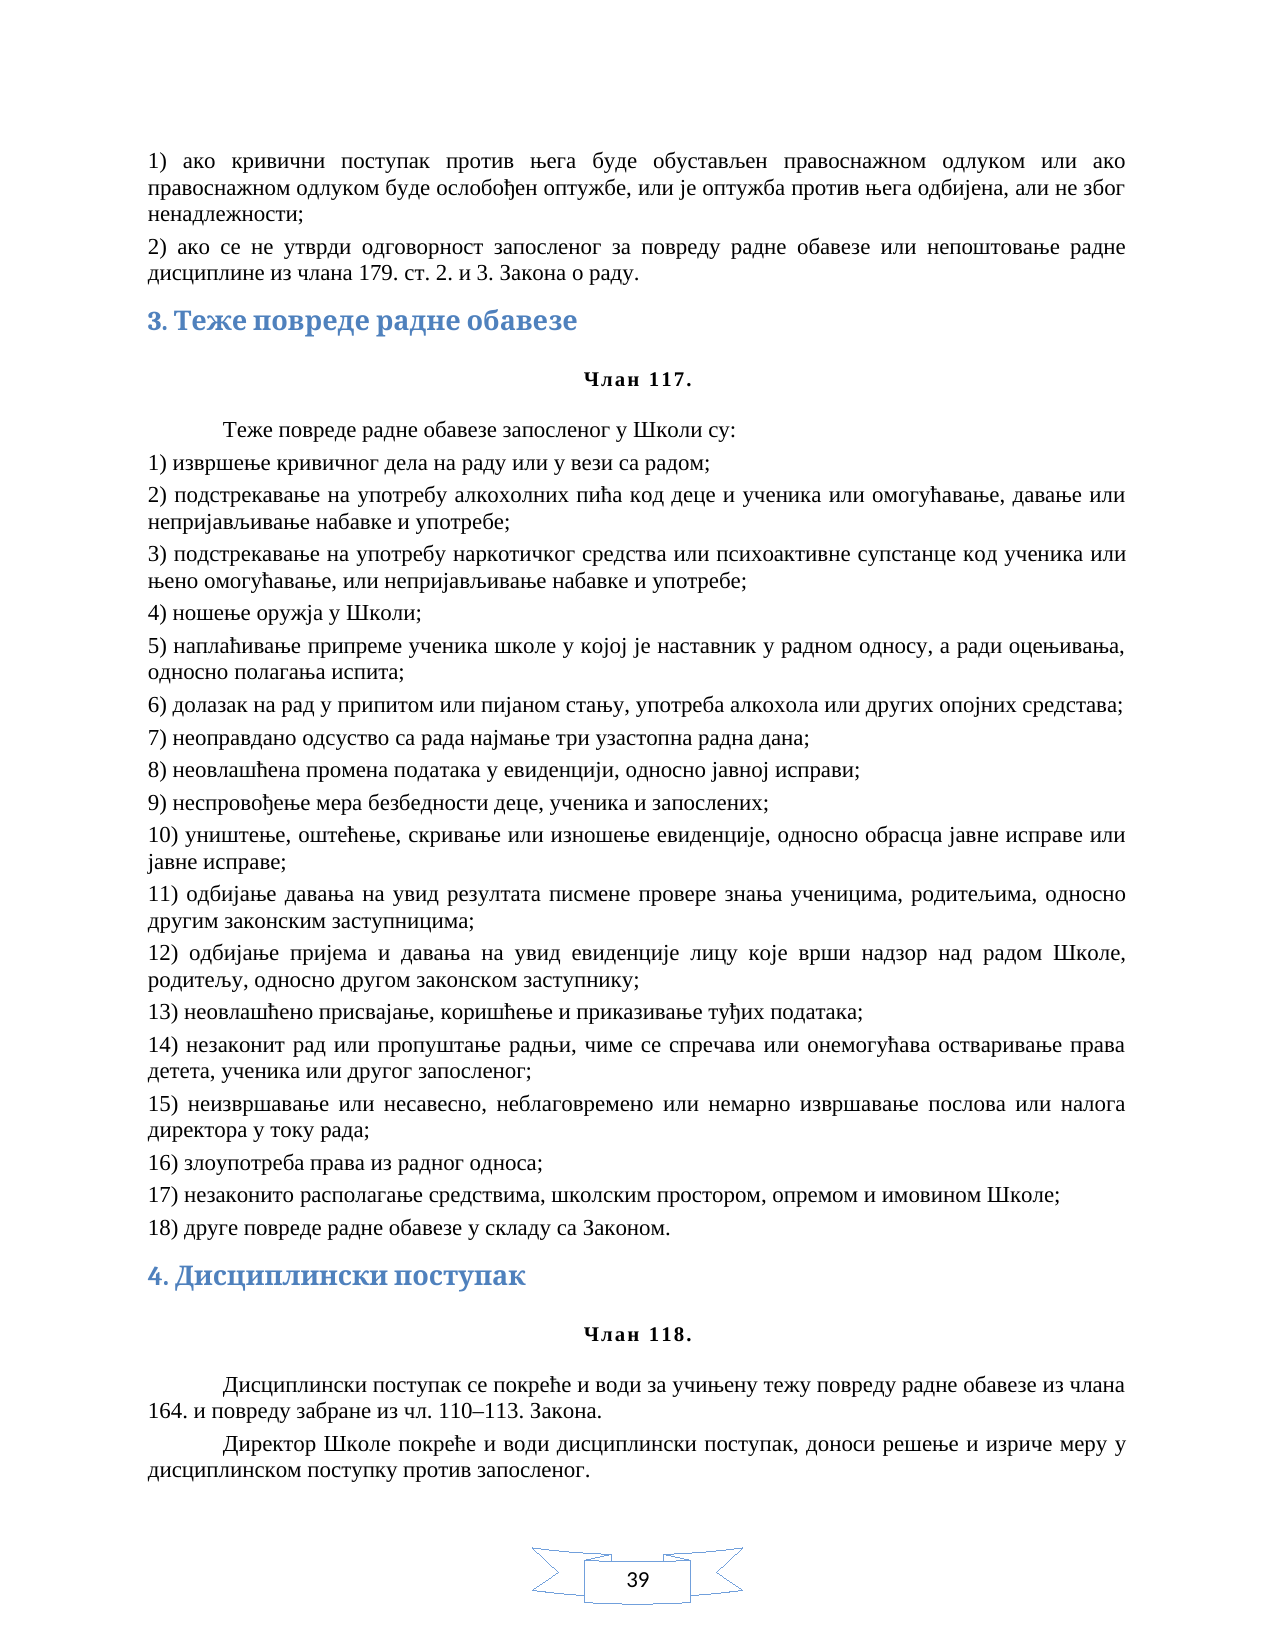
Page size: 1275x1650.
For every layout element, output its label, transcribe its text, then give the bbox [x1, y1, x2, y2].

text 2) подстрекавање на употребу алкохолних пића код деце и ученика или омогућавање, давање или непријављивање набавке и употребе; [148, 481, 1127, 534]
text Теже повреде радне обавезе запосленог у Школи су: [148, 416, 1127, 443]
text 2) ако се не утврди одговорност запосленог за повреду радне обавезе или непоштовање радне дисциплине из члана 179. ст. 2. и 3. Закона о раду. [148, 233, 1127, 286]
text 5) наплаћивање припреме ученика школе у којој је наставник у радном односу, а ради оцењивања, односно полагања испита; [148, 632, 1127, 685]
text 14) незаконит рад или пропуштање радњи, чиме се спречава или онемогућава остваривање права детета, ученика или другог запосленог; [148, 1031, 1127, 1083]
subtitle 4. Дисциплински поступак [148, 1261, 1127, 1292]
text Директор Школе покреће и води дисциплински поступак, доноси решење и изриче меру у дисциплинском поступку против запосленог. [148, 1430, 1127, 1483]
text Дисциплински поступак се покреће и води за учињену тежу повреду радне обавезе из члана 164. и повреду забране из чл. 110–113. Закона. [148, 1371, 1127, 1424]
text 1) ако кривични поступак против њега буде обустављен правоснажном одлуком или ако правоснажном одлуком буде ослобођен оптужбе, или је оптужба против њега одбијена, али не због ненадлежности; [148, 148, 1127, 227]
text 10) уништење, оштећење, скривање или изношење евиденције, односно обрасца јавне исправе или јавне исправе; [148, 821, 1127, 874]
text 4) ношење оружја у Школи; [148, 599, 1127, 626]
text 16) злоупотреба права из радног односа; [148, 1149, 1127, 1175]
text 6) долазак на рад у припитом или пијаном стању, употреба алкохола или других опојних средстава; [148, 691, 1127, 717]
text 1) извршење кривичног дела на раду или у вези са радом; [148, 449, 1127, 475]
text 13) неовлашћено присвајање, коришћење и приказивање туђих података; [148, 998, 1127, 1024]
text 9) неспровођење мера безбедности деце, ученика и запослених; [148, 789, 1127, 815]
text 8) неовлашћена промена података у евиденцији, односно јавној исправи; [148, 756, 1127, 782]
text 11) одбијање давања на увид резултата писмене провере знања ученицима, родитељима, односно другим законским заступницима; [148, 880, 1127, 933]
text 17) незаконито располагање средствима, школским простором, опремом и имовином Школе; [148, 1181, 1127, 1208]
text 18) друге повреде радне обавезе у складу са Законом. [148, 1214, 1127, 1240]
subtitle 3. Теже повреде радне обавезе [148, 306, 1127, 338]
text 3) подстрекавање на употребу наркотичког средства или психоактивне супстанце код ученика или њено омогућавање, или непријављивање набавке и употребе; [148, 540, 1127, 593]
text Члан 118. [148, 1322, 1127, 1346]
text 15) неизвршавање или несавесно, неблаговремено или немарно извршавање послова или налога директора у току рада; [148, 1090, 1127, 1142]
text 12) одбијање пријема и давања на увид евиденције лицу које врши надзор над радом Школе, родитељу, односно другом законском заступнику; [148, 939, 1127, 992]
text Члан 117. [148, 367, 1127, 391]
text 7) неоправдано одсуство са рада најмање три узастопна радна дана; [148, 723, 1127, 750]
